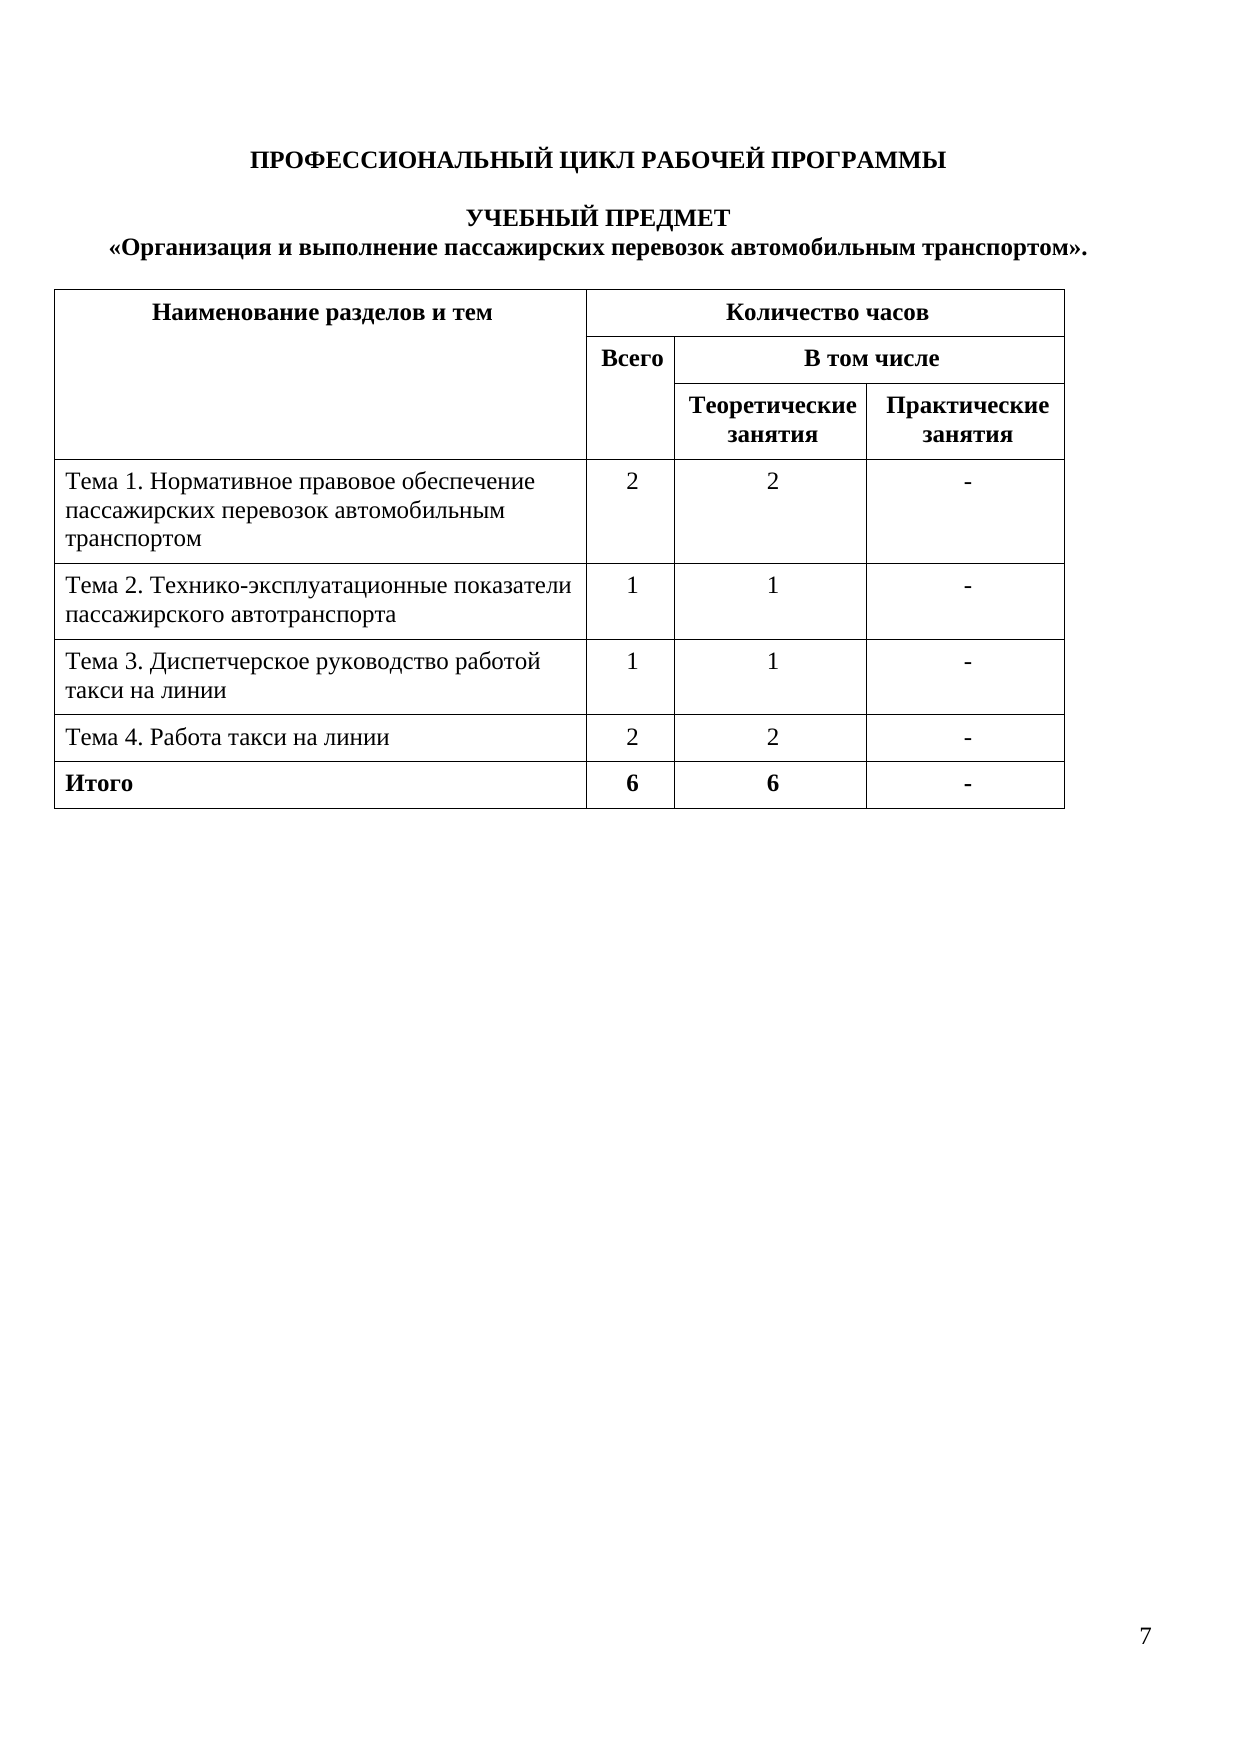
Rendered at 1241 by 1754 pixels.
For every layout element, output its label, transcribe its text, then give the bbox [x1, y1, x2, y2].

table_cell 1 [587, 640, 674, 714]
table_cell - [867, 715, 1064, 761]
table_cell - [867, 640, 1064, 714]
table_cell 2 [587, 715, 674, 761]
table_cell Всего [587, 337, 674, 458]
text УЧЕБНЫЙ ПРЕДМЕТ [44, 203, 1152, 232]
text ПРОФЕССИОНАЛЬНЫЙ ЦИКЛ РАБОЧЕЙ ПРОГРАММЫ [44, 145, 1152, 174]
table_cell Практические занятия [867, 384, 1064, 458]
table_cell - [867, 564, 1064, 638]
table_cell 6 [587, 762, 674, 808]
table_header Наименование разделов и тем [55, 290, 586, 458]
table_cell Тема 1. Нормативное правовое обеспечение пассажирских перевозок автомобильным транспортом [55, 460, 586, 563]
table_cell - [867, 460, 1064, 563]
table_cell 1 [675, 564, 866, 638]
table_cell Тема 4. Работа такси на линии [55, 715, 586, 761]
table_cell Тема 2. Технико-эксплуатационные показатели пассажирского автотранспорта [55, 564, 586, 638]
table_cell 2 [675, 715, 866, 761]
table_cell В том числе [675, 337, 1064, 383]
table_cell 2 [675, 460, 866, 563]
table_cell - [867, 762, 1064, 808]
table_header Количество часов [587, 290, 1064, 336]
table_cell 6 [675, 762, 866, 808]
table_cell 1 [587, 564, 674, 638]
table_cell Тема 3. Диспетчерское руководство работой такси на линии [55, 640, 586, 714]
table_cell Итого [55, 762, 586, 808]
table_cell Теоретические занятия [675, 384, 866, 458]
text «Организация и выполнение пассажирских перевозок автомобильным транспортом». [44, 232, 1152, 260]
table_cell 2 [587, 460, 674, 563]
table_cell 1 [675, 640, 866, 714]
